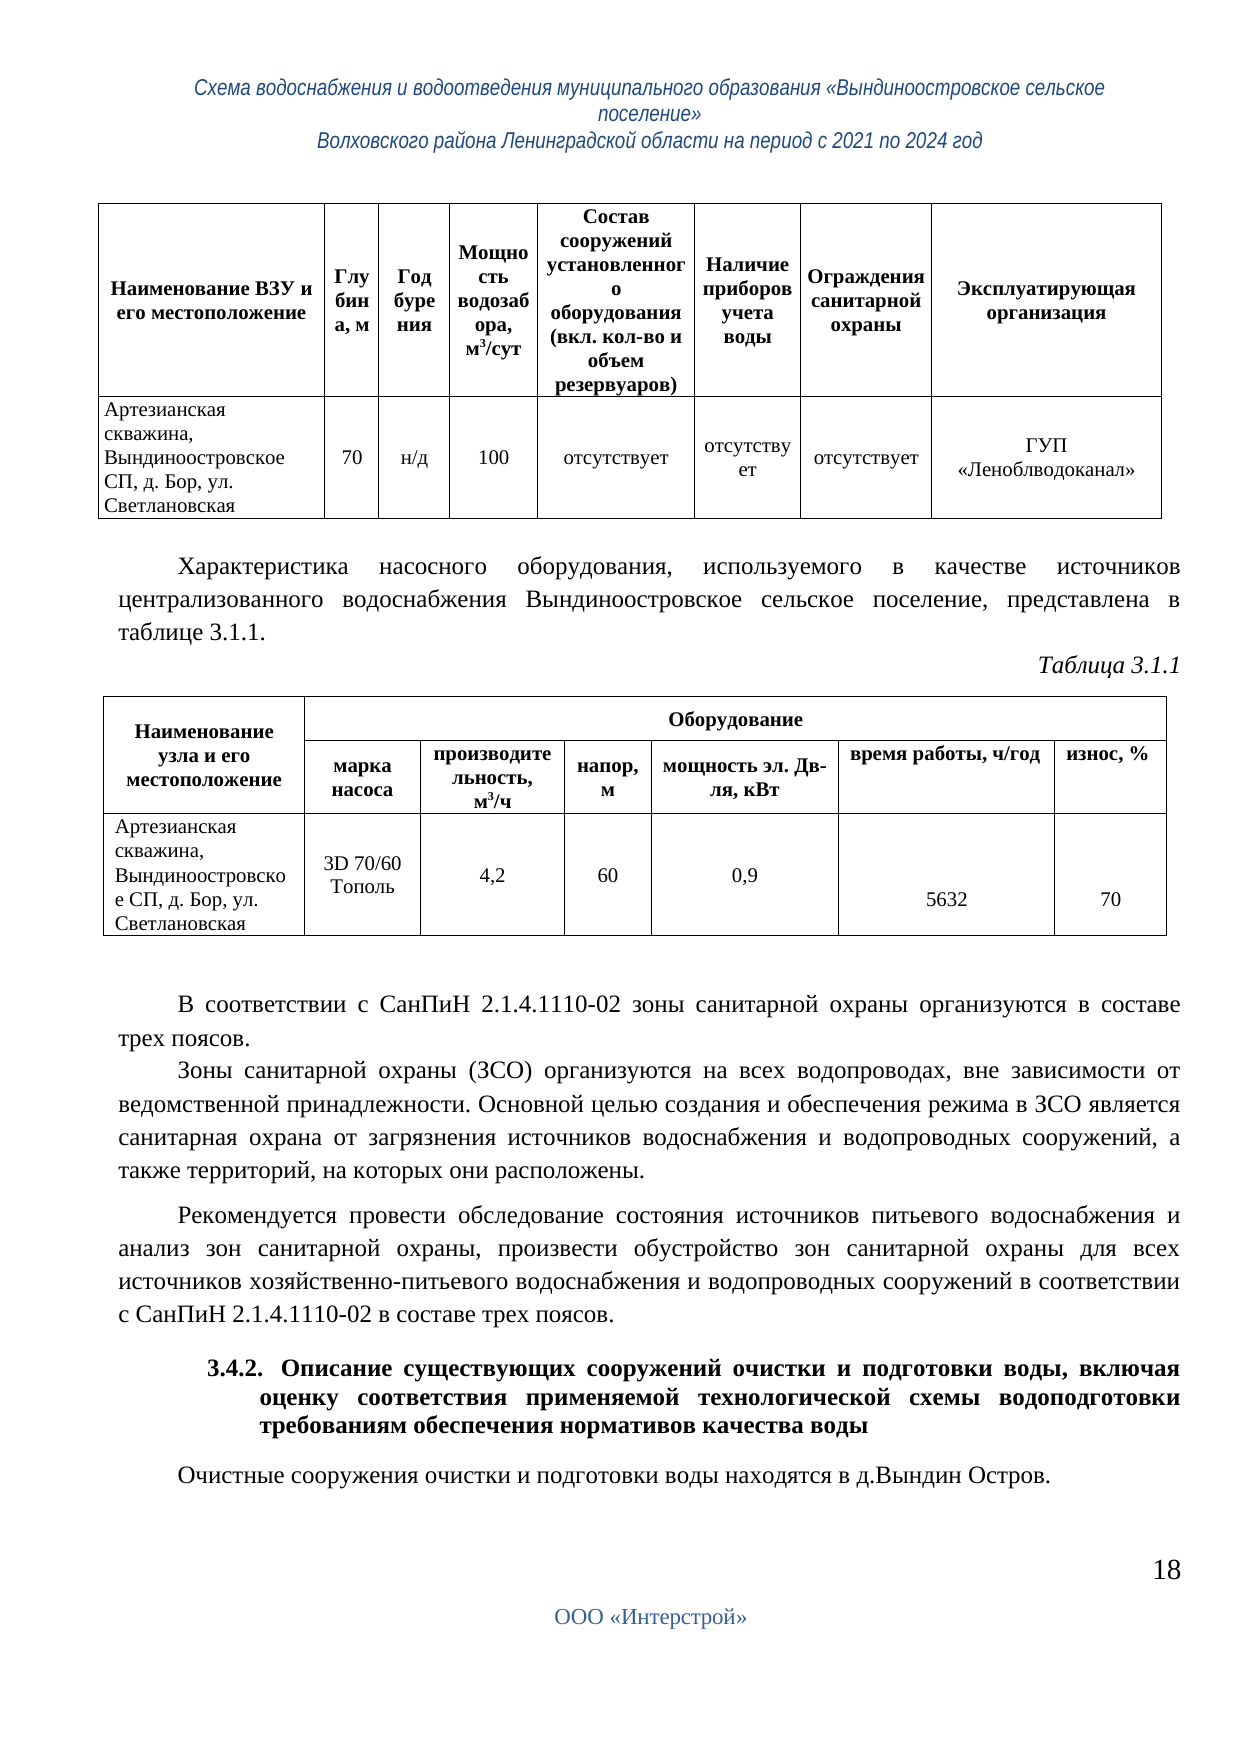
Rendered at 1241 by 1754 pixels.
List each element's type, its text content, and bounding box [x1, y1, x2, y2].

text Рекомендуется провести обследование состояния источников питьевого водоснабжения и анализ зон санитарной охраны, произвести обустройство зон санитарной охраны для всех источников хозяйственно-питьевого водоснабжения и водопроводных сооружений в соответствии с СанПиН 2.1.4.1110-02 в составе трех поясов. [118, 1200, 1181, 1328]
table_cell 70 [325, 397, 378, 517]
table_cell 60 [565, 814, 651, 935]
table_cell 70 [1055, 814, 1166, 935]
table_cell 5632 [839, 814, 1054, 935]
table_cell марка насоса [305, 741, 420, 813]
table_cell отсутствует [801, 397, 931, 517]
table_header Наличие приборов учета воды [695, 204, 800, 396]
table_cell 3D 70/60 Тополь [305, 814, 420, 935]
text В соответствии с СанПиН 2.1.4.1110-02 зоны санитарной охраны организуются в составе трех поясов. [118, 989, 1181, 1051]
table_cell мощность эл. Дв-ля, кВт [652, 741, 838, 813]
table_header Наименование узла и его местоположение [104, 697, 304, 813]
table_cell 0,9 [652, 814, 838, 935]
table_header Мощность водозабора, м3/сут [450, 204, 537, 396]
text Характеристика насосного оборудования, используемого в качестве источников централизованного водоснабжения Вындиноостровское сельское поселение, представлена в таблице 3.1.1. [118, 551, 1181, 646]
subtitle Описание существующих сооружений очистки и подготовки воды, включая оценку соответствия применяемой технологической схемы водоподготовки требованиям обеспечения нормативов качества воды [207, 1353, 1181, 1439]
table_cell отсутствует [695, 397, 800, 517]
text Таблица 3.1.1 [118, 651, 1181, 679]
table_cell время работы, ч/год [839, 741, 1054, 813]
table_cell напор, м [565, 741, 651, 813]
text Зоны санитарной охраны (ЗСО) организуются на всех водопроводах, вне зависимости от ведомственной принадлежности. Основной целью создания и обеспечения режима в ЗСО является санитарная охрана от загрязнения источников водоснабжения и водопроводных сооружений, а также территорий, на которых они расположены. [118, 1056, 1181, 1183]
table_header Состав сооружений установленного оборудования (вкл. кол-во и объем резервуаров) [538, 204, 694, 396]
table_header Год буре ния [379, 204, 449, 396]
table_cell износ, % [1055, 741, 1166, 813]
table_cell 4,2 [421, 814, 564, 935]
table_header Эксплуатирующая организация [932, 204, 1161, 396]
table_cell Артезианская скважина, Вындиноостровское СП, д. Бор, ул. Светлановская [104, 814, 304, 935]
text Очистные сооружения очистки и подготовки воды находятся в д.Вындин Остров. [118, 1460, 1181, 1489]
table_header Оборудование [305, 697, 1166, 740]
table_cell н/д [379, 397, 449, 517]
table_cell ГУП «Леноблводоканал» [932, 397, 1161, 517]
table_header Наименование ВЗУ и его местоположение [99, 204, 324, 396]
table_cell производительность, м3/ч [421, 741, 564, 813]
table_cell 100 [450, 397, 537, 517]
table_cell Артезианская скважина, Вындиноостровское СП, д. Бор, ул. Светлановская [99, 397, 324, 517]
table_header Ограждения санитарной охраны [801, 204, 931, 396]
table_cell отсутствует [538, 397, 694, 517]
table_header Глубина, м [325, 204, 378, 396]
